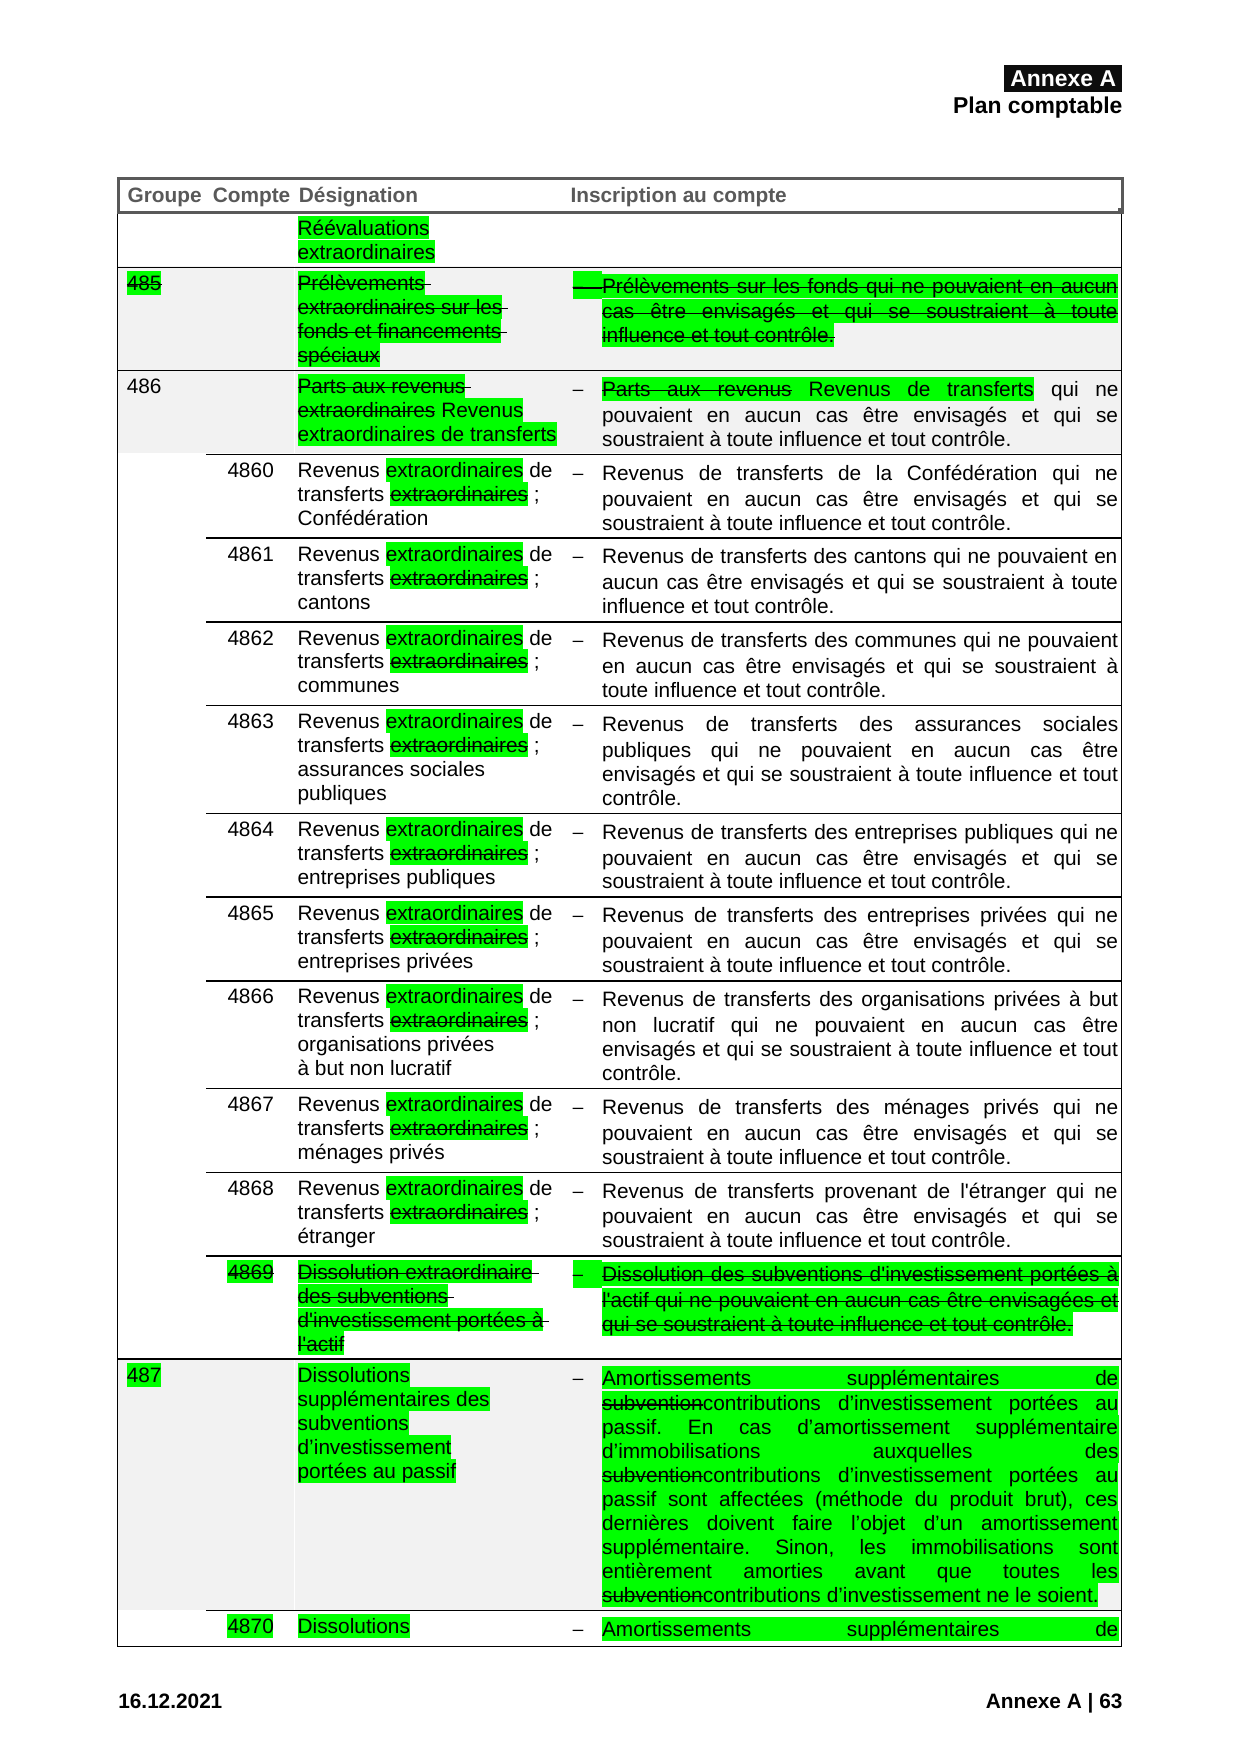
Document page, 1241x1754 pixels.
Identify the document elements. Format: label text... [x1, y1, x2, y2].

table_header Inscription au compte [561, 180, 1121, 211]
table_header Groupe [120, 180, 207, 211]
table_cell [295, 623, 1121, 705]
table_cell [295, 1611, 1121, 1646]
table_header Désignation [296, 180, 561, 211]
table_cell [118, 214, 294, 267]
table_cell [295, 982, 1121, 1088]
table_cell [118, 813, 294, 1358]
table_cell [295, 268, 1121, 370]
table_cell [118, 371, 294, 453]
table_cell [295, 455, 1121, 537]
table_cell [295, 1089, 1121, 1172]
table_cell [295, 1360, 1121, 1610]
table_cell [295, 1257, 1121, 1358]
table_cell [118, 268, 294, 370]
table_header Compte [207, 180, 296, 211]
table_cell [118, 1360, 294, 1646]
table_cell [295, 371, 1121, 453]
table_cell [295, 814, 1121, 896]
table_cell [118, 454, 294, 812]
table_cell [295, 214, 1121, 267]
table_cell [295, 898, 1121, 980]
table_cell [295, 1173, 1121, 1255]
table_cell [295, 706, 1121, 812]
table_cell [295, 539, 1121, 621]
